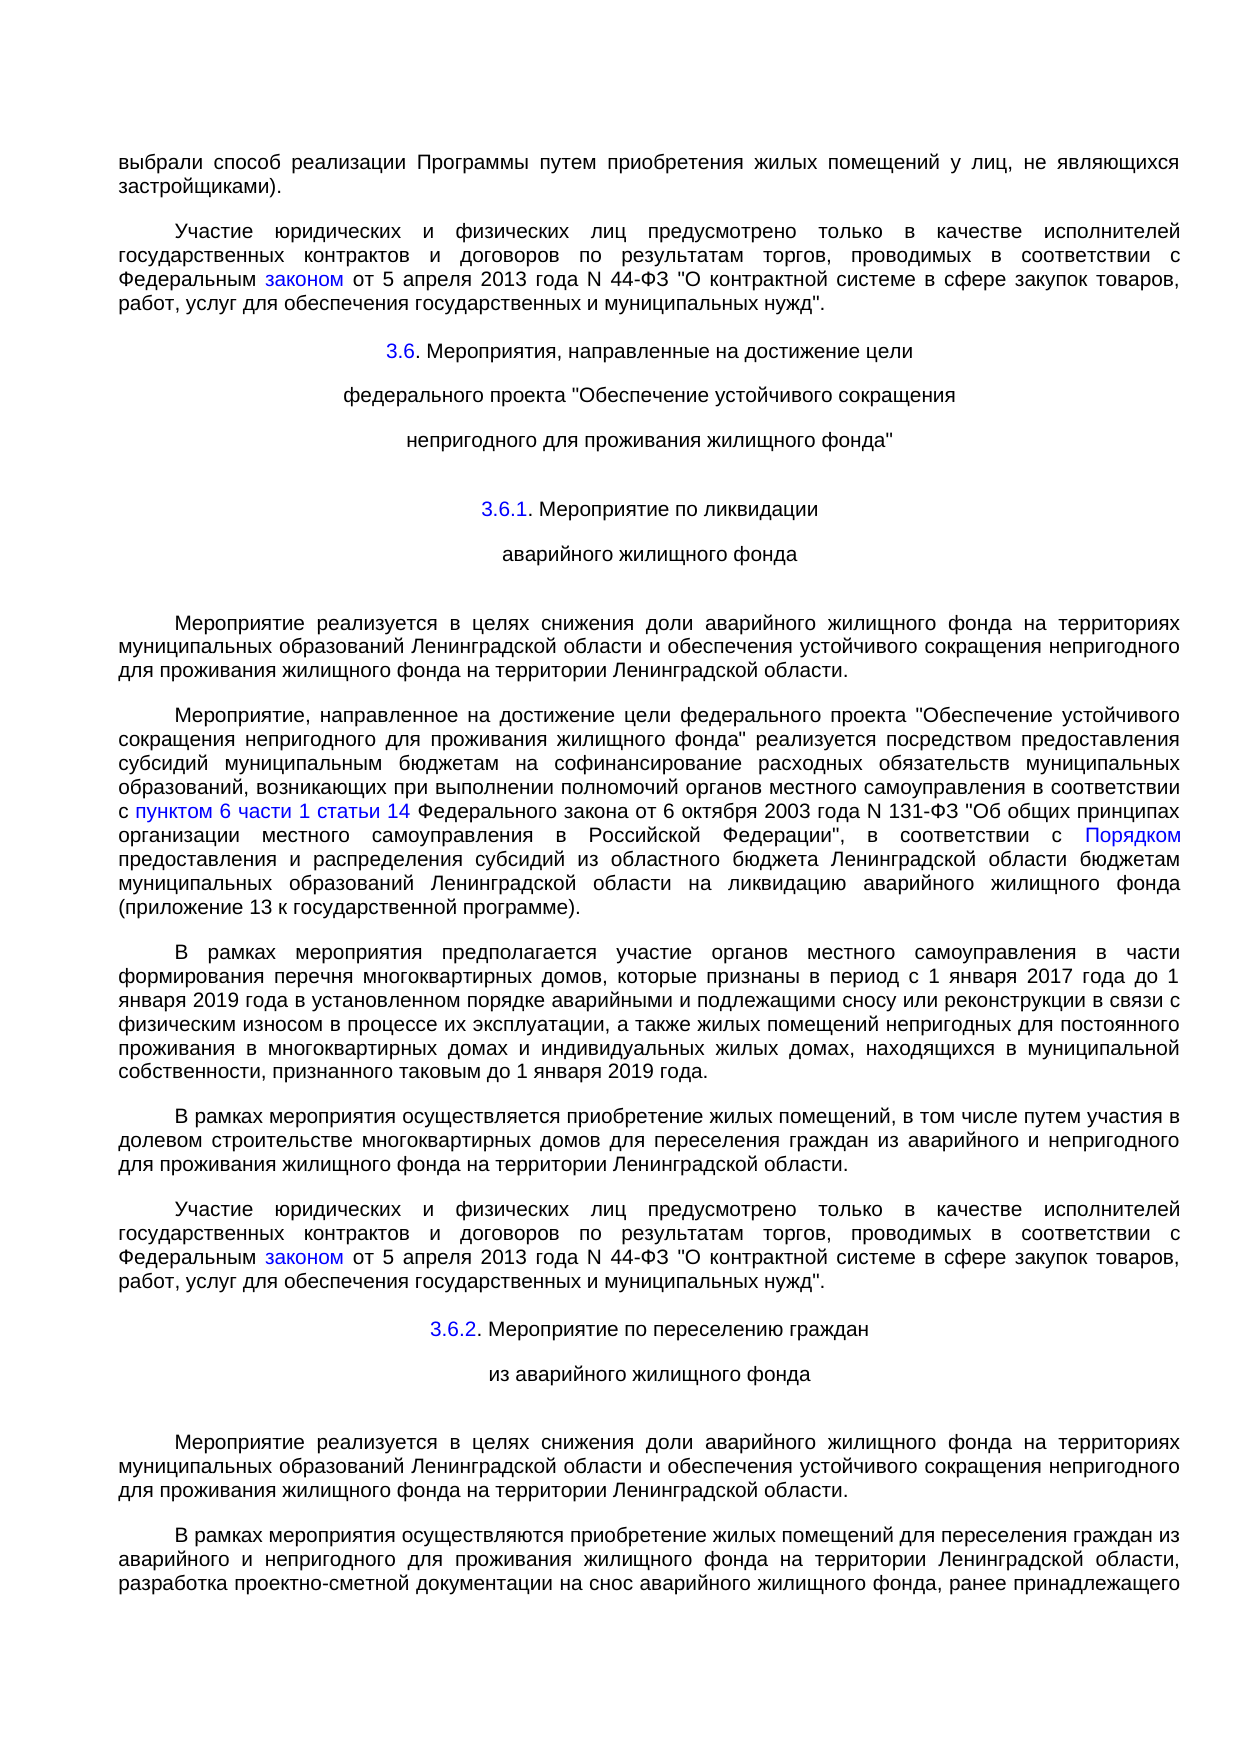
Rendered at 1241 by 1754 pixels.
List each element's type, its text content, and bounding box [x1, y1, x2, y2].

text аварийного жилищного фонда [118, 542, 1181, 566]
text 3.6.1. Мероприятие по ликвидации [118, 497, 1181, 521]
text федерального проекта "Обеспечение устойчивого сокращения [118, 383, 1181, 407]
text непригодного для проживания жилищного фонда" [118, 428, 1181, 452]
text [118, 150, 1181, 198]
text В рамках мероприятия осуществляется приобретение жилых помещений, в том числе путем участия в долевом строительстве многоквартирных домов для переселения граждан из аварийного и непригодного для проживания жилищного фонда на территории Ленинградской области. [118, 1104, 1181, 1176]
text Мероприятие реализуется в целях снижения доли аварийного жилищного фонда на территориях муниципальных образований Ленинградской области и обеспечения устойчивого сокращения непригодного для проживания жилищного фонда на территории Ленинградской области. [118, 610, 1181, 682]
text 3.6.2. Мероприятие по переселению граждан [118, 1317, 1181, 1341]
text В рамках мероприятия предполагается участие органов местного самоуправления в части формирования перечня многоквартирных домов, которые признаны в период с 1 января 2017 года до 1 января 2019 года в установленном порядке аварийными и подлежащими сносу или реконструкции в связи с физическим износом в процессе их эксплуатации, а также жилых помещений непригодных для постоянного проживания в многоквартирных домах и индивидуальных жилых домах, находящихся в муниципальной собственности, признанного таковым до 1 января 2019 года. [118, 939, 1181, 1083]
text Мероприятие, направленное на достижение цели федерального проекта "Обеспечение устойчивого сокращения непригодного для проживания жилищного фонда" реализуется посредством предоставления субсидий муниципальным бюджетам на софинансирование расходных обязательств муниципальных образований, возникающих при выполнении полномочий органов местного самоуправления в соответствии с пунктом 6 части 1 статьи 14 Федерального закона от 6 октября 2003 года N 131-ФЗ "Об общих принципах организации местного самоуправления в Российской Федерации", в соответствии с Порядком предоставления и распределения субсидий из областного бюджета Ленинградской области бюджетам муниципальных образований Ленинградской области на ликвидацию аварийного жилищного фонда (приложение 13 к государственной программе). [118, 703, 1181, 919]
text 3.6. Мероприятия, направленные на достижение цели [118, 338, 1181, 362]
text Мероприятие реализуется в целях снижения доли аварийного жилищного фонда на территориях муниципальных образований Ленинградской области и обеспечения устойчивого сокращения непригодного для проживания жилищного фонда на территории Ленинградской области. [118, 1430, 1181, 1502]
text из аварийного жилищного фонда [118, 1361, 1181, 1385]
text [118, 1523, 1181, 1595]
